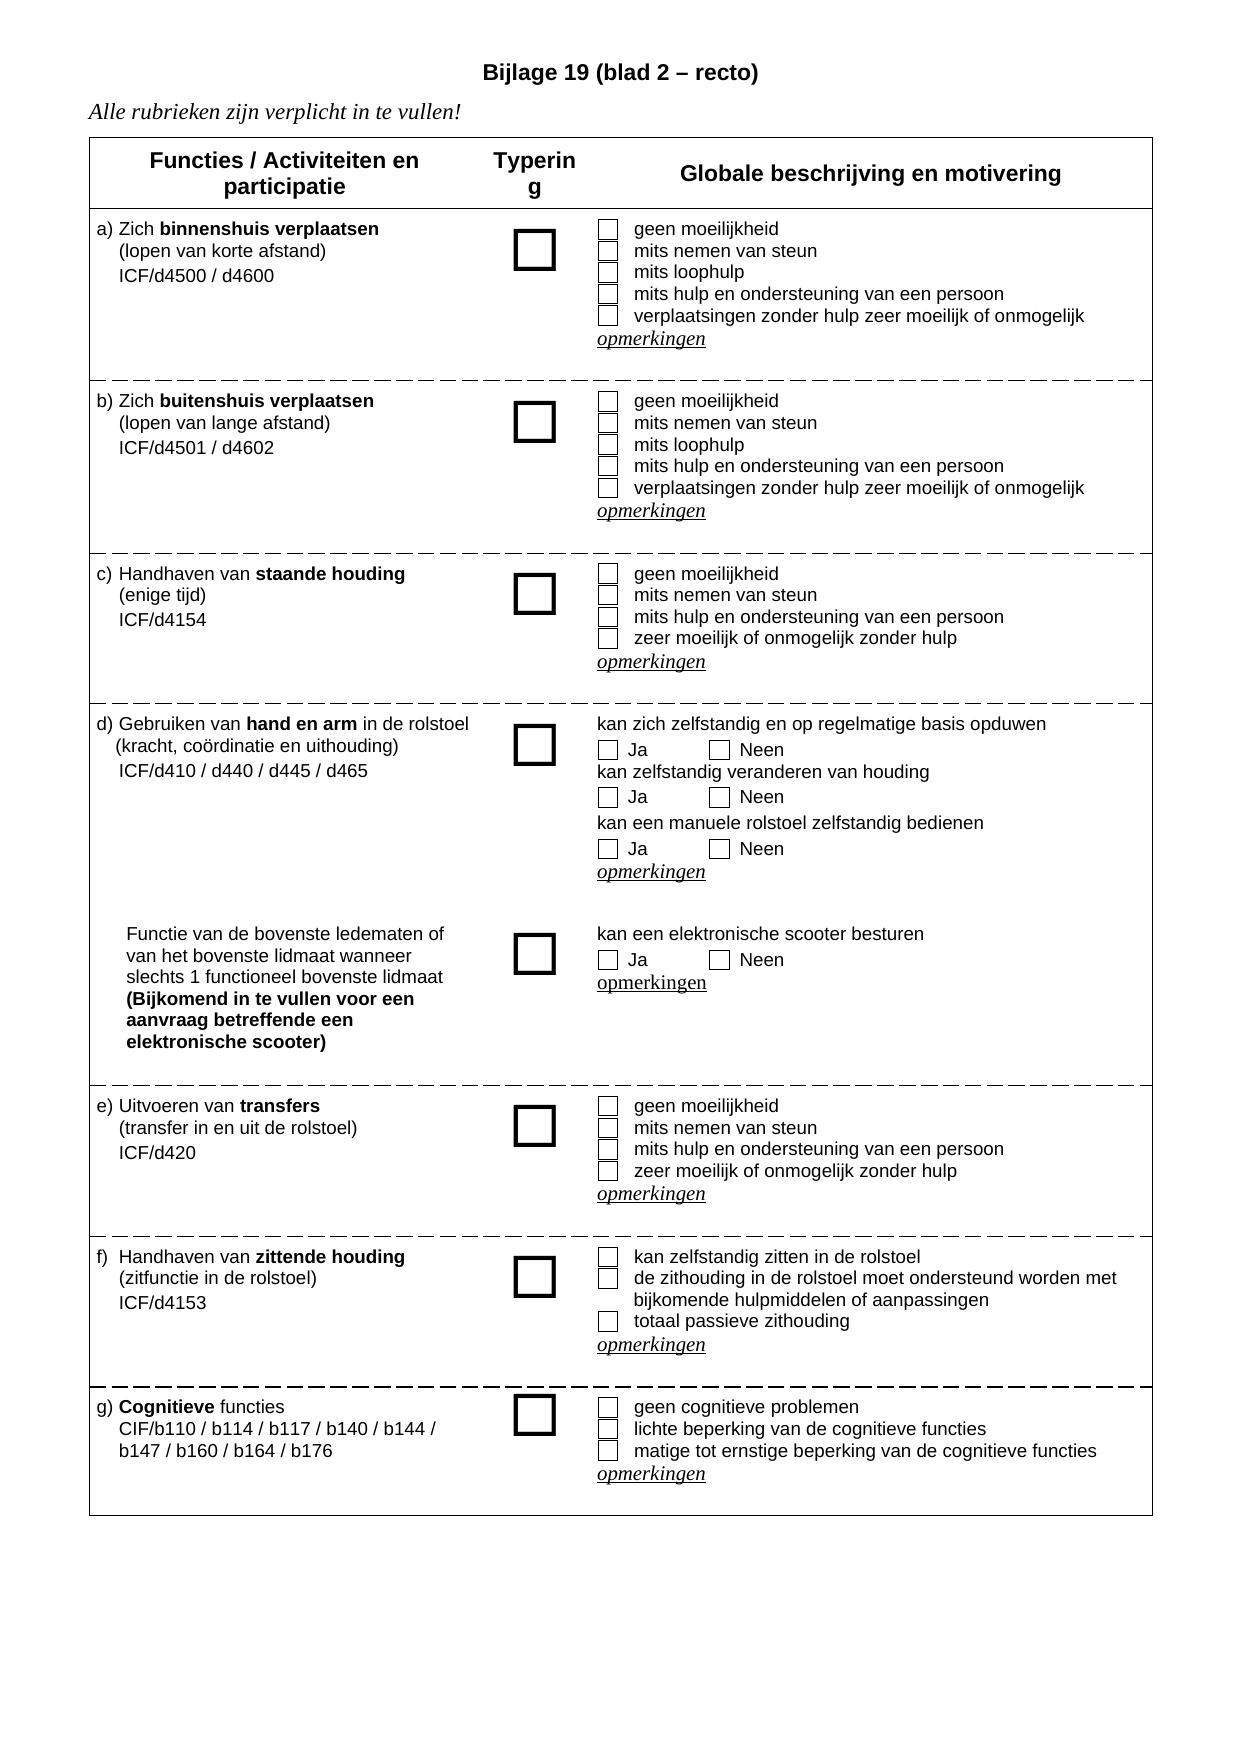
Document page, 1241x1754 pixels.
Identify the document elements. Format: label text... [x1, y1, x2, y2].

text Alle rubrieken zijn verplicht in te vullen! [89, 98, 1152, 124]
table_header Functies / Activiteiten en participatie [90, 138, 479, 208]
text Bijlage 19 (blad 2 – recto) [89, 59, 1152, 85]
table_cell Handhaven van staande houding (enige tijd) ICF/d4154 [90, 553, 479, 703]
table_cell [480, 914, 589, 1085]
table_cell kan zich zelfstandig en op regelmatige basis opduwen Ja Neen kan zelfstandig veranderen van houding Ja Neen kan een manuele rolstoel zelfstandig bedienen Ja Neen opmerkingen [590, 703, 1152, 914]
table_cell [480, 703, 589, 914]
table_cell [480, 1236, 589, 1386]
table_cell geen moeilijkheid mits nemen van steun mits loophulp mits hulp en ondersteuning van een persoon verplaatsingen zonder hulp zeer moeilijk of onmogelijk opmerkingen [590, 380, 1152, 553]
table_cell [480, 380, 589, 553]
table_cell Functie van de bovenste ledematen of van het bovenste lidmaat wanneer slechts 1 functioneel bovenste lidmaat (Bijkomend in te vullen voor een aanvraag betreffende een elektronische scooter) [90, 914, 479, 1085]
table_cell kan zelfstandig zitten in de rolstoel de zithouding in de rolstoel moet ondersteund worden met bijkomende hulpmiddelen of aanpassingen totaal passieve zithouding opmerkingen [590, 1236, 1152, 1386]
table_cell geen moeilijkheid mits nemen van steun mits loophulp mits hulp en ondersteuning van een persoon verplaatsingen zonder hulp zeer moeilijk of onmogelijk opmerkingen [590, 209, 1152, 380]
table_header Globale beschrijving en motivering [590, 138, 1152, 208]
table_cell Zich buitenshuis verplaatsen (lopen van lange afstand) ICF/d4501 / d4602 [90, 380, 479, 553]
table_cell Uitvoeren van transfers (transfer in en uit de rolstoel) ICF/d420 [90, 1085, 479, 1236]
table_cell geen moeilijkheid mits nemen van steun mits hulp en ondersteuning van een persoon zeer moeilijk of onmogelijk zonder hulp opmerkingen [590, 1085, 1152, 1236]
table_cell geen cognitieve problemen lichte beperking van de cognitieve functies matige tot ernstige beperking van de cognitieve functies opmerkingen [590, 1386, 1152, 1515]
table_cell kan een elektronische scooter besturen Ja Neen opmerkingen [590, 914, 1152, 1085]
table_cell [480, 1085, 589, 1236]
table_cell Handhaven van zittende houding (zitfunctie in de rolstoel) ICF/d4153 [90, 1236, 479, 1386]
table_cell [480, 1386, 589, 1515]
table_cell geen moeilijkheid mits nemen van steun mits hulp en ondersteuning van een persoon zeer moeilijk of onmogelijk zonder hulp opmerkingen [590, 553, 1152, 703]
table_header Typering [480, 138, 589, 208]
table_cell Cognitieve functies CIF/b110 / b114 / b117 / b140 / b144 / b147 / b160 / b164 / b176 [90, 1386, 479, 1515]
table_cell Zich binnenshuis verplaatsen (lopen van korte afstand) ICF/d4500 / d4600 [90, 209, 479, 380]
table_cell [480, 553, 589, 703]
table_cell [480, 209, 589, 380]
table_cell Gebruiken van hand en arm in de rolstoel (kracht, coördinatie en uithouding) ICF/d410 / d440 / d445 / d465 [90, 703, 479, 914]
